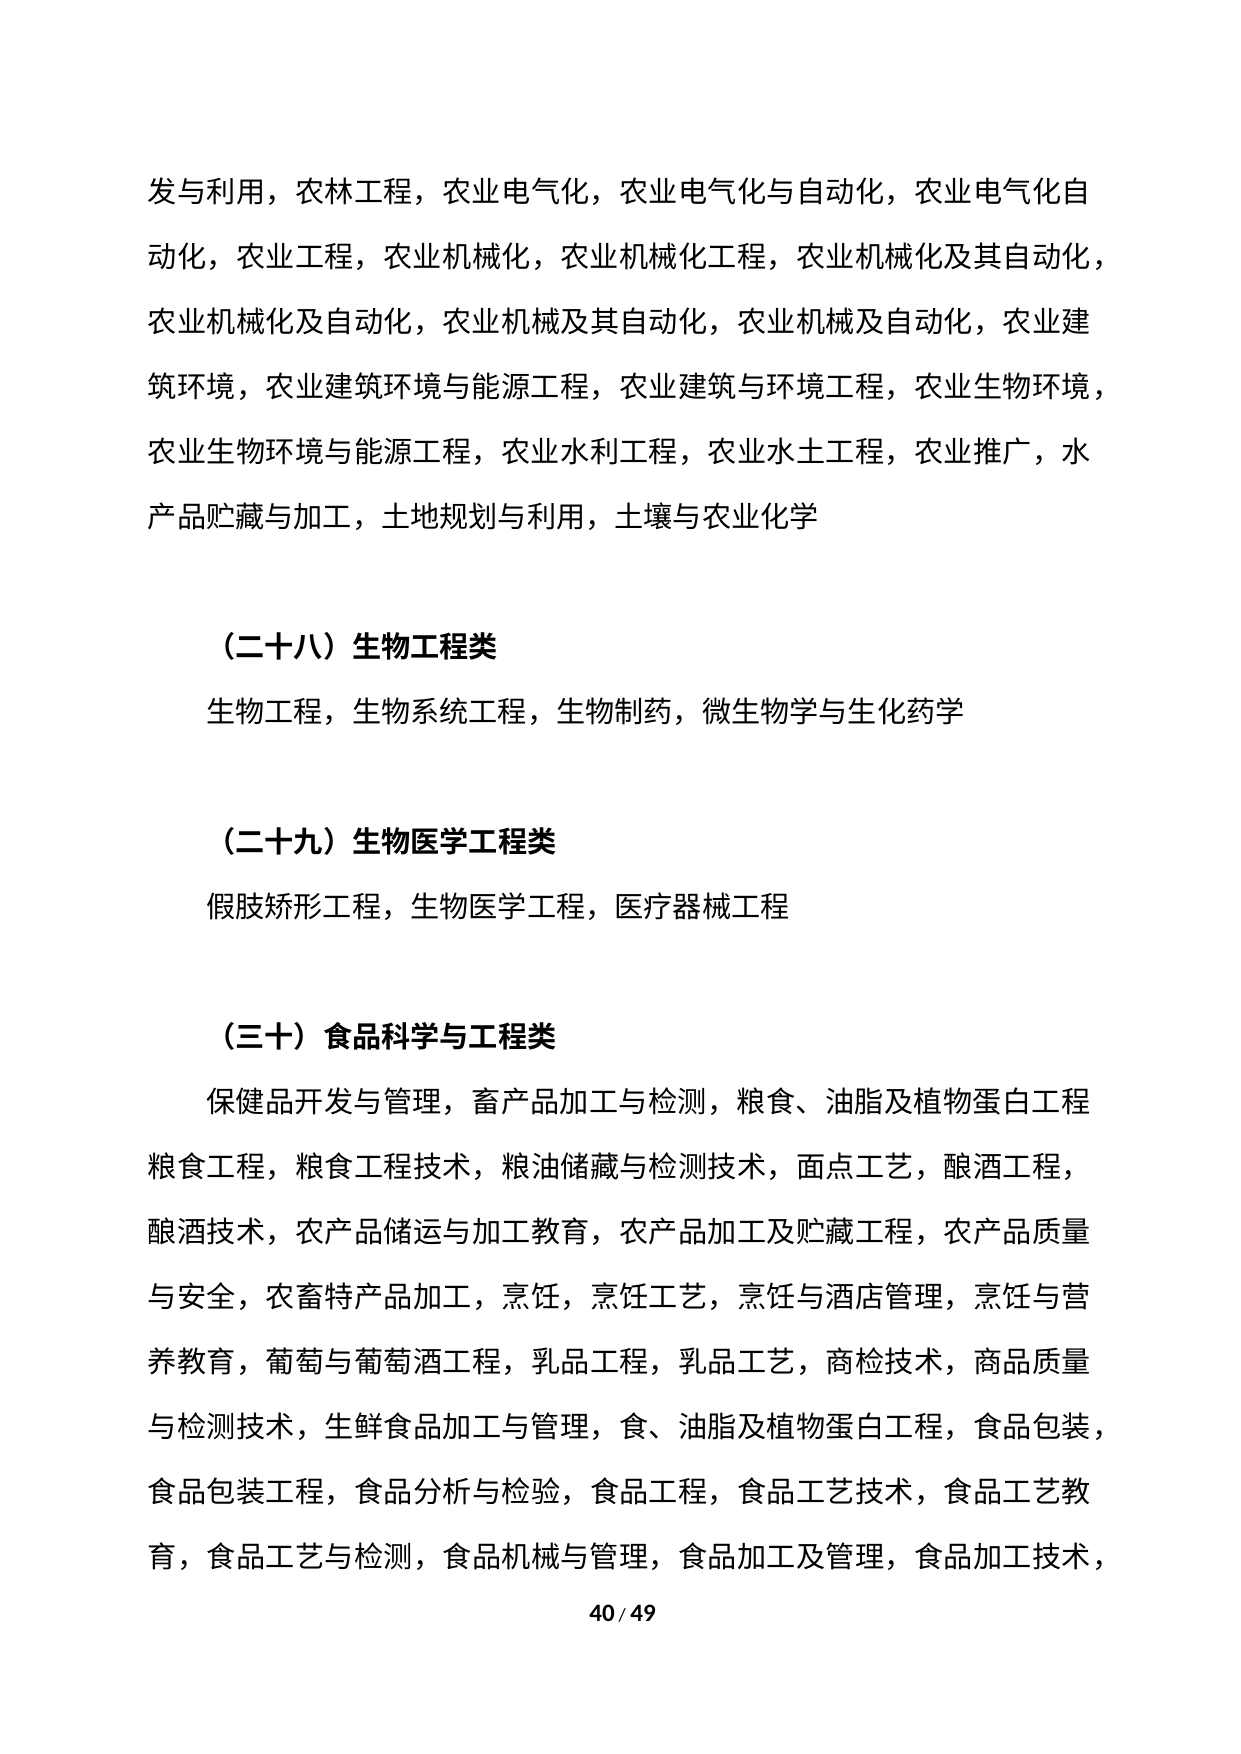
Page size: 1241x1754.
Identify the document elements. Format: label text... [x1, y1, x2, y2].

text 假肢矫形工程，生物医学工程，医疗器械工程 [148, 872, 1092, 937]
text 生物工程，生物系统工程，生物制药，微生物学与生化药学 [148, 677, 1092, 742]
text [148, 157, 1092, 547]
text （二十八）生物工程类 [148, 612, 1092, 677]
text （二十九）生物医学工程类 [148, 807, 1092, 872]
text （三十）食品科学与工程类 [148, 1002, 1092, 1067]
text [148, 1067, 1092, 1587]
